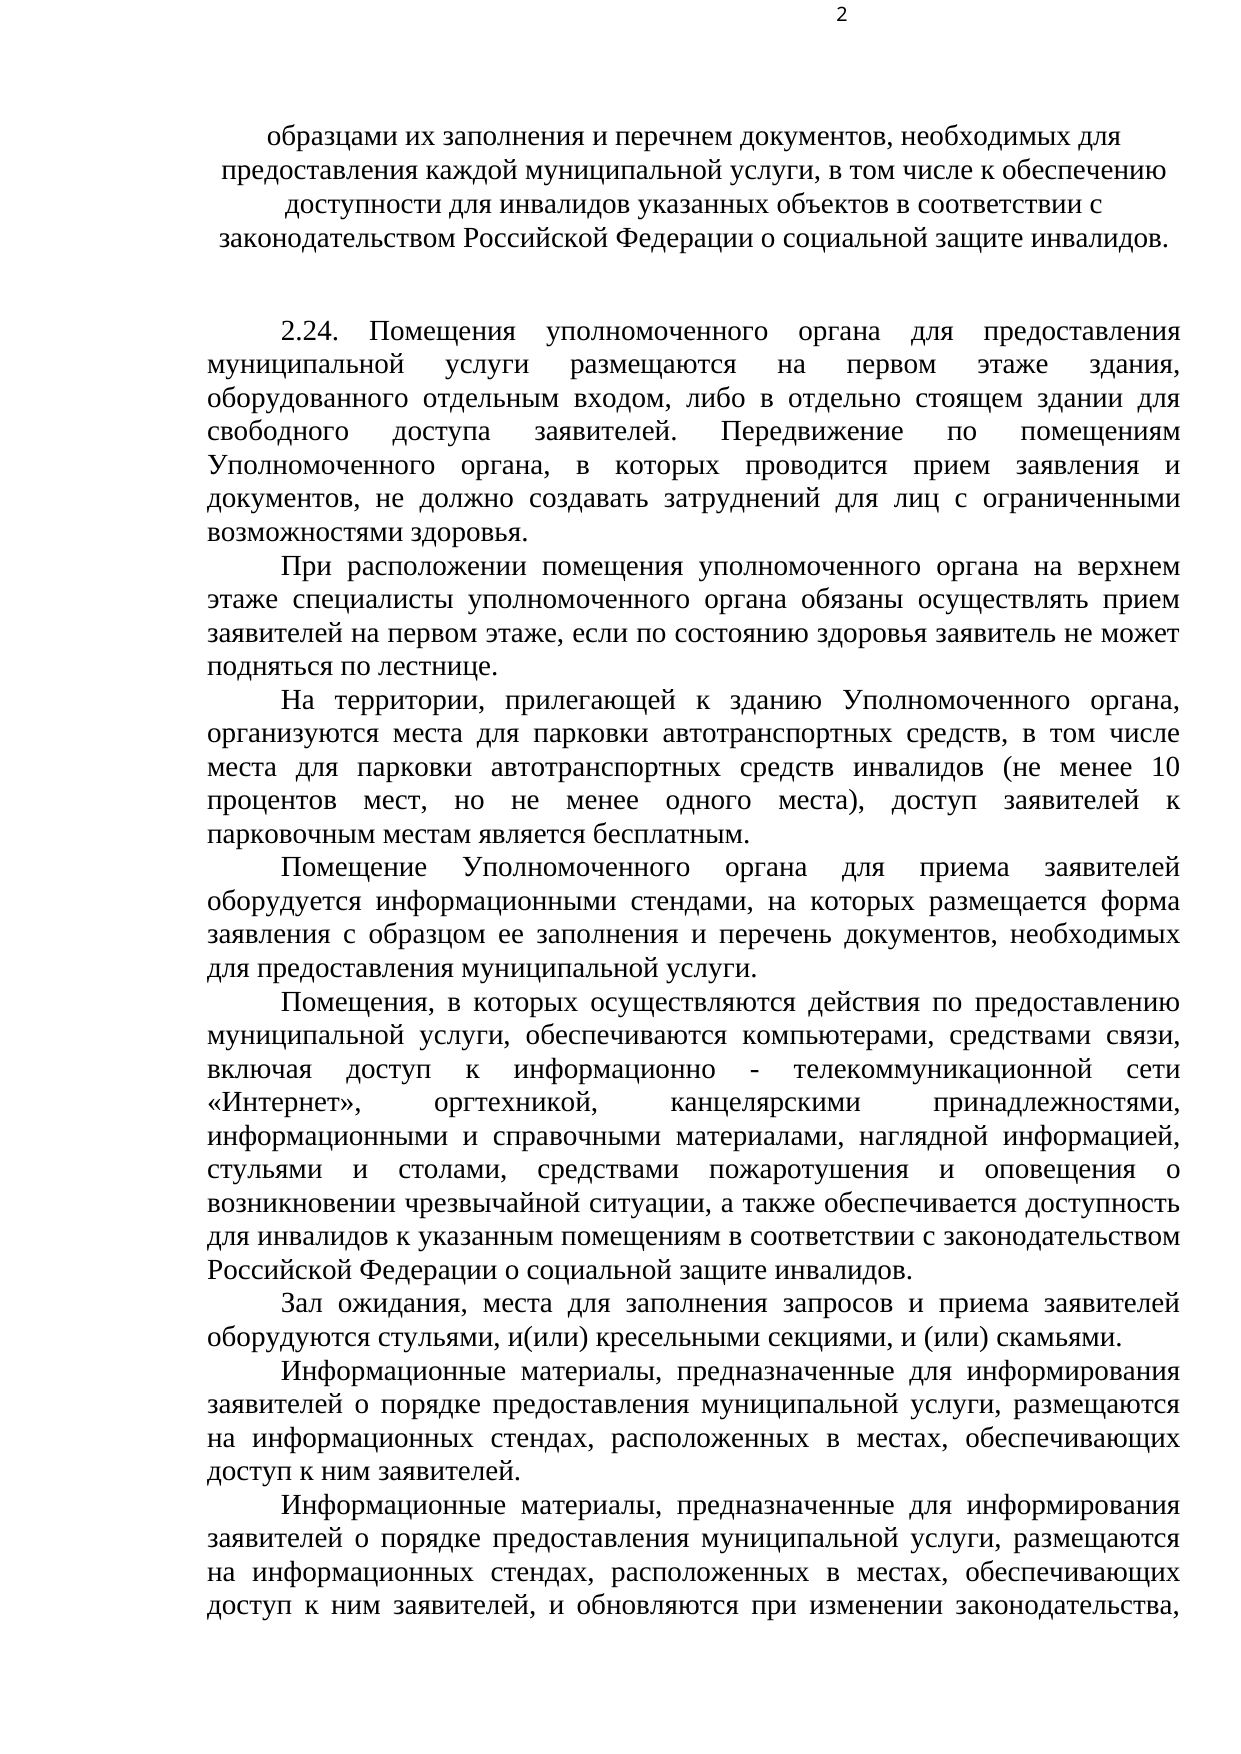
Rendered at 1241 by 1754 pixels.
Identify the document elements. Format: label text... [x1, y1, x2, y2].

text Зал ожидания, места для заполнения запросов и приема заявителей оборудуются стульями, и(или) кресельными секциями, и (или) скамьями. [207, 1286, 1181, 1353]
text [207, 1487, 1181, 1621]
text 2.24. Помещения уполномоченного органа для предоставления муниципальной услуги размещаются на первом этаже здания, оборудованного отдельным входом, либо в отдельно стоящем здании для свободного доступа заявителей. Передвижение по помещениям Уполномоченного органа, в которых проводится прием заявления и документов, не должно создавать затруднений для лиц с ограниченными возможностями здоровья. [207, 313, 1181, 548]
text На территории, прилегающей к зданию Уполномоченного органа, организуются места для парковки автотранспортных средств, в том числе места для парковки автотранспортных средств инвалидов (не менее 10 процентов мест, но не менее одного места), доступ заявителей к парковочным местам является бесплатным. [207, 682, 1181, 849]
text При расположении помещения уполномоченного органа на верхнем этаже специалисты уполномоченного органа обязаны осуществлять прием заявителей на первом этаже, если по состоянию здоровья заявитель не может подняться по лестнице. [207, 548, 1181, 682]
text Помещение Уполномоченного органа для приема заявителей оборудуется информационными стендами, на которых размещается форма заявления с образцом ее заполнения и перечень документов, необходимых для предоставления муниципальной услуги. [207, 849, 1181, 984]
text Помещения, в которых осуществляются действия по предоставлению муниципальной услуги, обеспечиваются компьютерами, средствами связи, включая доступ к информационно - телекоммуникационной сети «Интернет», оргтехникой, канцелярскими принадлежностями, информационными и справочными материалами, наглядной информацией, стульями и столами, средствами пожаротушения и оповещения о возникновении чрезвычайной ситуации, а также обеспечивается доступность для инвалидов к указанным помещениям в соответствии с законодательством Российской Федерации о социальной защите инвалидов. [207, 984, 1181, 1286]
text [207, 118, 1181, 254]
text Информационные материалы, предназначенные для информирования заявителей о порядке предоставления муниципальной услуги, размещаются на информационных стендах, расположенных в местах, обеспечивающих доступ к ним заявителей. [207, 1353, 1181, 1487]
